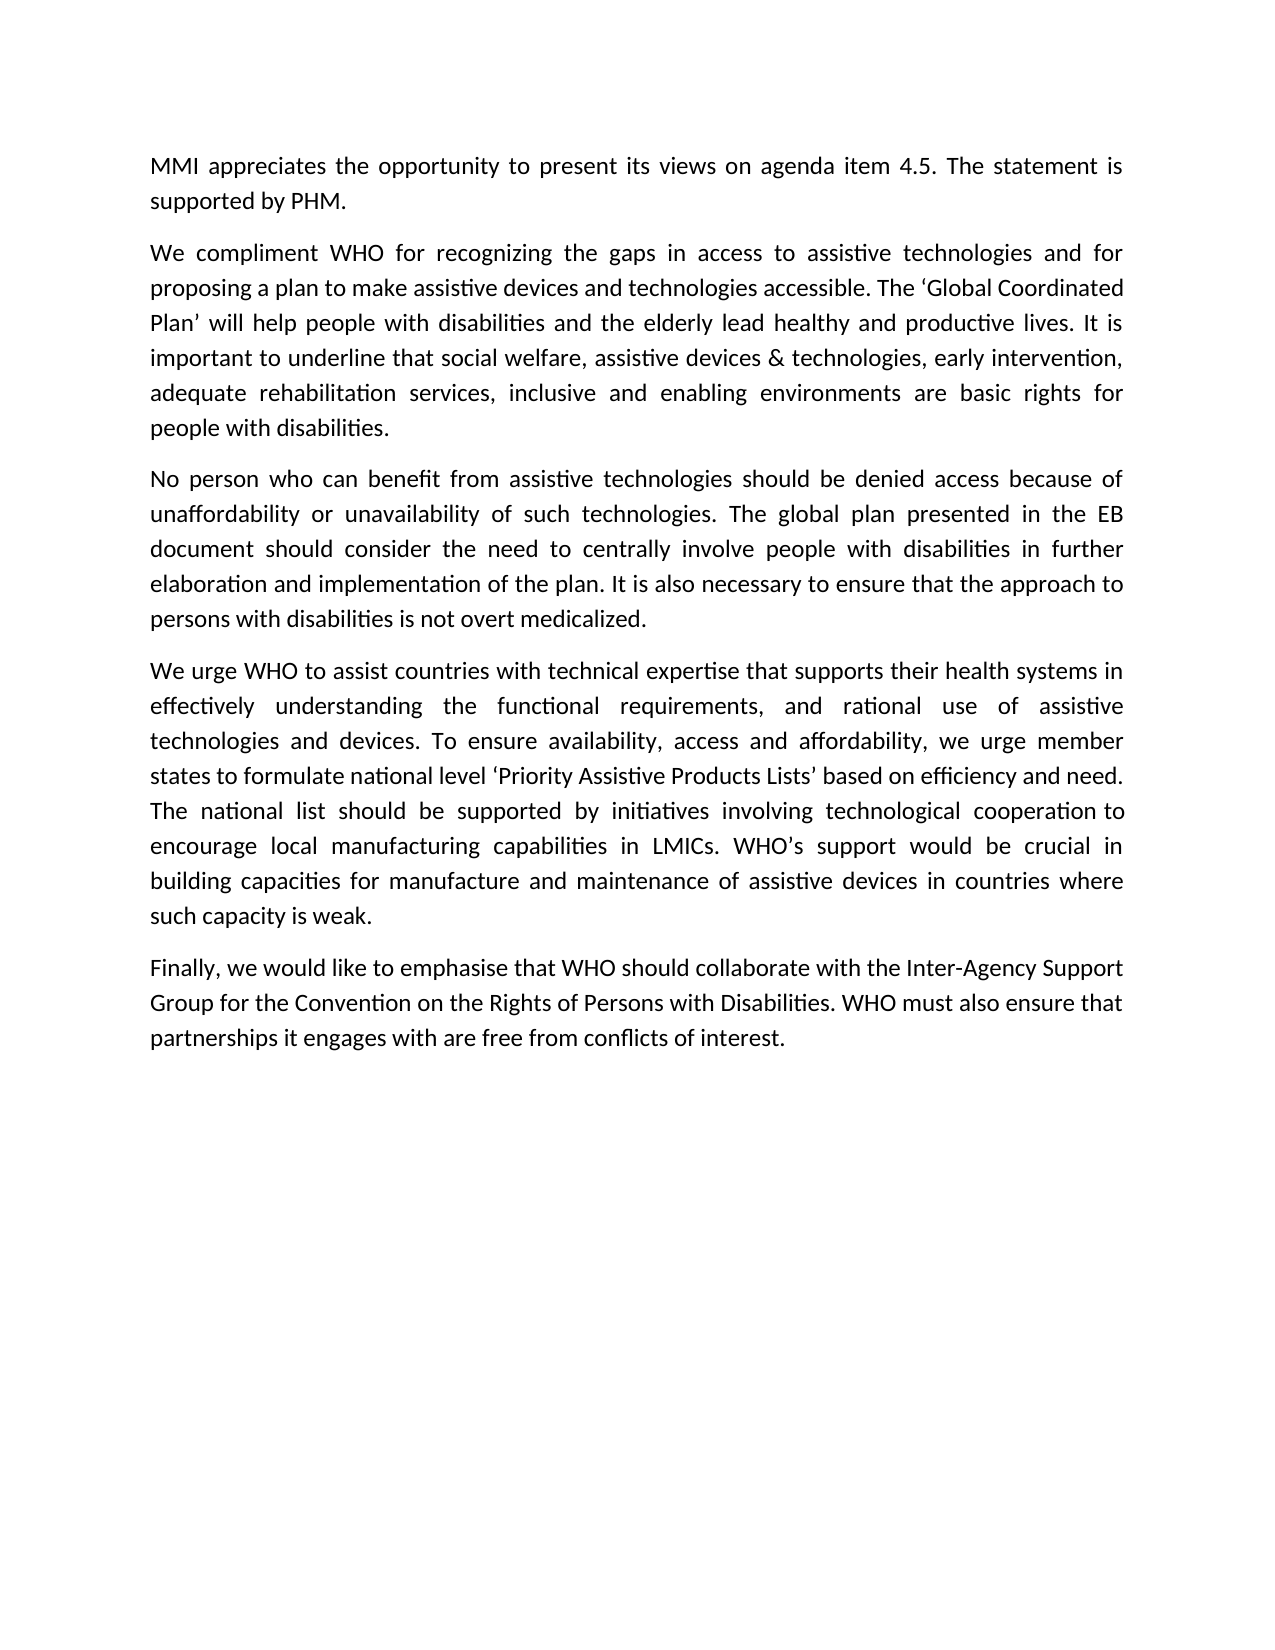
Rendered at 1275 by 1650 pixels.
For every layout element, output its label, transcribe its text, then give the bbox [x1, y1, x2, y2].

text Finally, we would like to emphasise that WHO should collaborate with the Inter-Agency Support Group for the Convention on the Rights of Persons with Disabilities. WHO must also ensure that partnerships it engages with are free from conflicts of interest. [150, 952, 1125, 1052]
text MMI appreciates the opportunity to present its views on agenda item 4.5. The statement is supported by PHM. [150, 150, 1125, 216]
text No person who can benefit from assistive technologies should be denied access because of unaffordability or unavailability of such technologies. The global plan presented in the EB document should consider the need to centrally involve people with disabilities in further elaboration and implementation of the plan. It is also necessary to ensure that the approach to persons with disabilities is not overt medicalized. [150, 463, 1125, 634]
text We compliment WHO for recognizing the gaps in access to assistive technologies and for proposing a plan to make assistive devices and technologies accessible. The ‘Global Coordinated Plan’ will help people with disabilities and the elderly lead healthy and productive lives. It is important to underline that social welfare, assistive devices & technologies, early intervention, adequate rehabilitation services, inclusive and enabling environments are basic rights for people with disabilities. [150, 237, 1125, 442]
text We urge WHO to assist countries with technical expertise that supports their health systems in effectively understanding the functional requirements, and rational use of assistive technologies and devices. To ensure availability, access and affordability, we urge member states to formulate national level ‘Priority Assistive Products Lists’ based on efficiency and need. The national list should be supported by initiatives involving technological cooperation to encourage local manufacturing capabilities in LMICs. WHO’s support would be crucial in building capacities for manufacture and maintenance of assistive devices in countries where such capacity is weak. [150, 655, 1125, 931]
